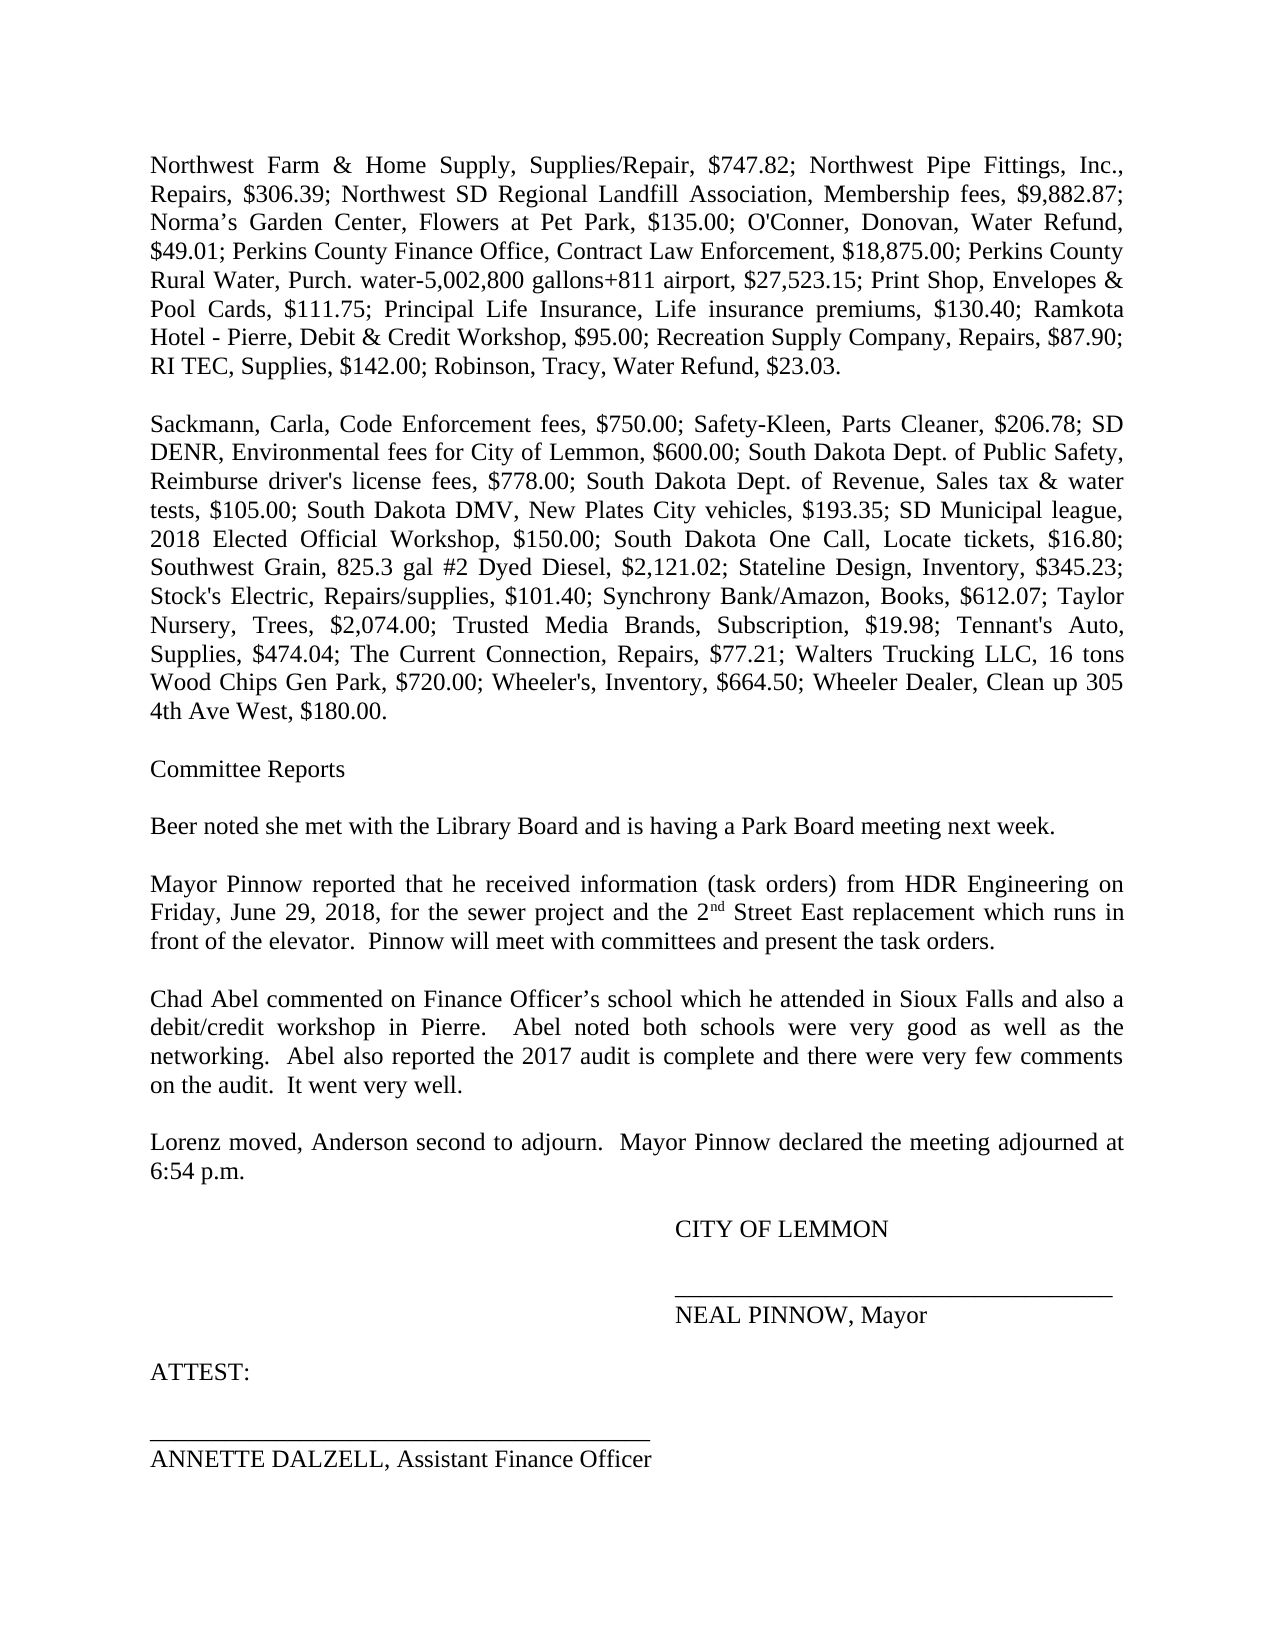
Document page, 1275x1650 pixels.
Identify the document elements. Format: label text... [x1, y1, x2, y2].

text Lorenz moved, Anderson second to adjourn. Mayor Pinnow declared the meeting adjourned at 6:54 p.m. [150, 1127, 1125, 1185]
text CITY OF LEMMON [150, 1214, 1125, 1242]
text Sackmann, Carla, Code Enforcement fees, $750.00; Safety-Kleen, Parts Cleaner, $206.78; SD DENR, Environmental fees for City of Lemmon, $600.00; South Dakota Dept. of Public Safety, Reimburse driver's license fees, $778.00; South Dakota Dept. of Revenue, Sales tax & water tests, $105.00; South Dakota DMV, New Plates City vehicles, $193.35; SD Municipal league, 2018 Elected Official Workshop, $150.00; South Dakota One Call, Locate tickets, $16.80; Southwest Grain, 825.3 gal #2 Dyed Diesel, $2,121.02; Stateline Design, Inventory, $345.23; Stock's Electric, Repairs/supplies, $101.40; Synchrony Bank/Amazon, Books, $612.07; Taylor Nursery, Trees, $2,074.00; Trusted Media Brands, Subscription, $19.98; Tennant's Auto, Supplies, $474.04; The Current Connection, Repairs, $77.21; Walters Trucking LLC, 16 tons Wood Chips Gen Park, $720.00; Wheeler's, Inventory, $664.50; Wheeler Dealer, Clean up 305 4th Ave West, $180.00. [150, 409, 1125, 725]
text Chad Abel commented on Finance Officer’s school which he attended in Sioux Falls and also a debit/credit workshop in Pierre. Abel noted both schools were very good as well as the networking. Abel also reported the 2017 audit is complete and there were very few comments on the audit. It went very well. [150, 984, 1125, 1099]
text NEAL PINNOW, Mayor [150, 1300, 1125, 1329]
text Committee Reports [150, 754, 1125, 782]
text Mayor Pinnow reported that he received information (task orders) from HDR Engineering on Friday, June 29, 2018, for the sewer project and the 2nd Street East replacement which runs in front of the elevator. Pinnow will meet with committees and present the task orders. [150, 869, 1125, 955]
text Beer noted she met with the Library Board and is having a Park Board meeting next week. [150, 811, 1125, 840]
text ___________________________________ [150, 1271, 1125, 1300]
text ANNETTE DALZELL, Assistant Finance Officer [150, 1444, 1125, 1472]
text ATTEST: [150, 1357, 1125, 1386]
text ________________________________________ [150, 1415, 1125, 1444]
text Northwest Farm & Home Supply, Supplies/Repair, $747.82; Northwest Pipe Fittings, Inc., Repairs, $306.39; Northwest SD Regional Landfill Association, Membership fees, $9,882.87; Norma’s Garden Center, Flowers at Pet Park, $135.00; O'Conner, Donovan, Water Refund, $49.01; Perkins County Finance Office, Contract Law Enforcement, $18,875.00; Perkins County Rural Water, Purch. water-5,002,800 gallons+811 airport, $27,523.15; Print Shop, Envelopes & Pool Cards, $111.75; Principal Life Insurance, Life insurance premiums, $130.40; Ramkota Hotel - Pierre, Debit & Credit Workshop, $95.00; Recreation Supply Company, Repairs, $87.90; RI TEC, Supplies, $142.00; Robinson, Tracy, Water Refund, $23.03. [150, 150, 1125, 380]
